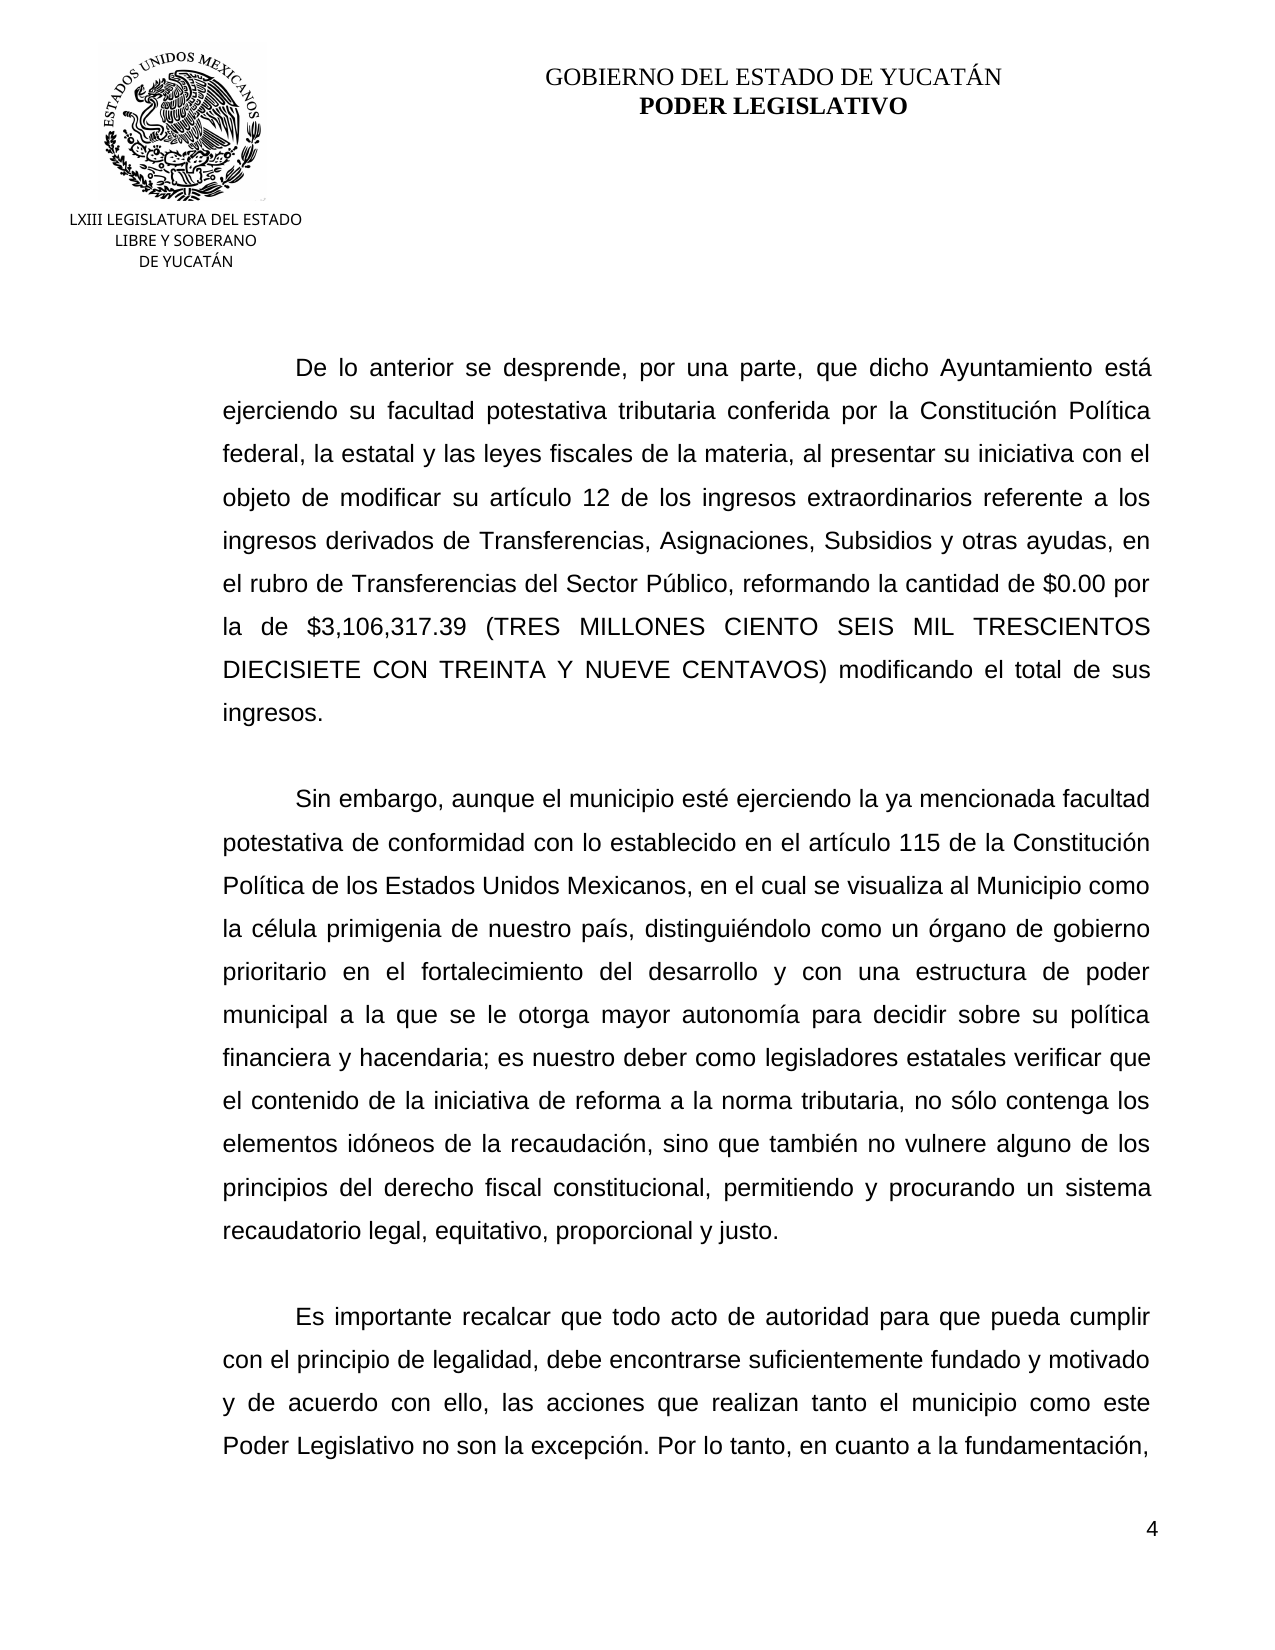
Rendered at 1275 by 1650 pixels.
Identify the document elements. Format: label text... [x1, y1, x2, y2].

picture [98, 42, 267, 200]
text Sin embargo, aunque el municipio esté ejerciendo la ya mencionada facultad potestativa de conformidad con lo establecido en el artículo 115 de la Constitución Política de los Estados Unidos Mexicanos, en el cual se visualiza al Municipio como la célula primigenia de nuestro país, distinguiéndolo como un órgano de gobierno prioritario en el fortalecimiento del desarrollo y con una estructura de poder municipal a la que se le otorga mayor autonomía para decidir sobre su política financiera y hacendaria; es nuestro deber como legisladores estatales verificar que el contenido de la iniciativa de reforma a la norma tributaria, no sólo contenga los elementos idóneos de la recaudación, sino que también no vulnere alguno de los principios del derecho fiscal constitucional, permitiendo y procurando un sistema recaudatorio legal, equitativo, proporcional y justo. [222, 784, 1152, 1244]
text De lo anterior se desprende, por una parte, que dicho Ayuntamiento está ejerciendo su facultad potestativa tributaria conferida por la Constitución Política federal, la estatal y las leyes fiscales de la materia, al presentar su iniciativa con el objeto de modificar su artículo 12 de los ingresos extraordinarios referente a los ingresos derivados de Transferencias, Asignaciones, Subsidios y otras ayudas, en el rubro de Transferencias del Sector Público, reformando la cantidad de $0.00 por la de $3,106,317.39 (TRES MILLONES CIENTO SEIS MIL TRESCIENTOS DIECISIETE CON TREINTA Y NUEVE CENTAVOS) modificando el total de sus ingresos. [222, 353, 1152, 727]
